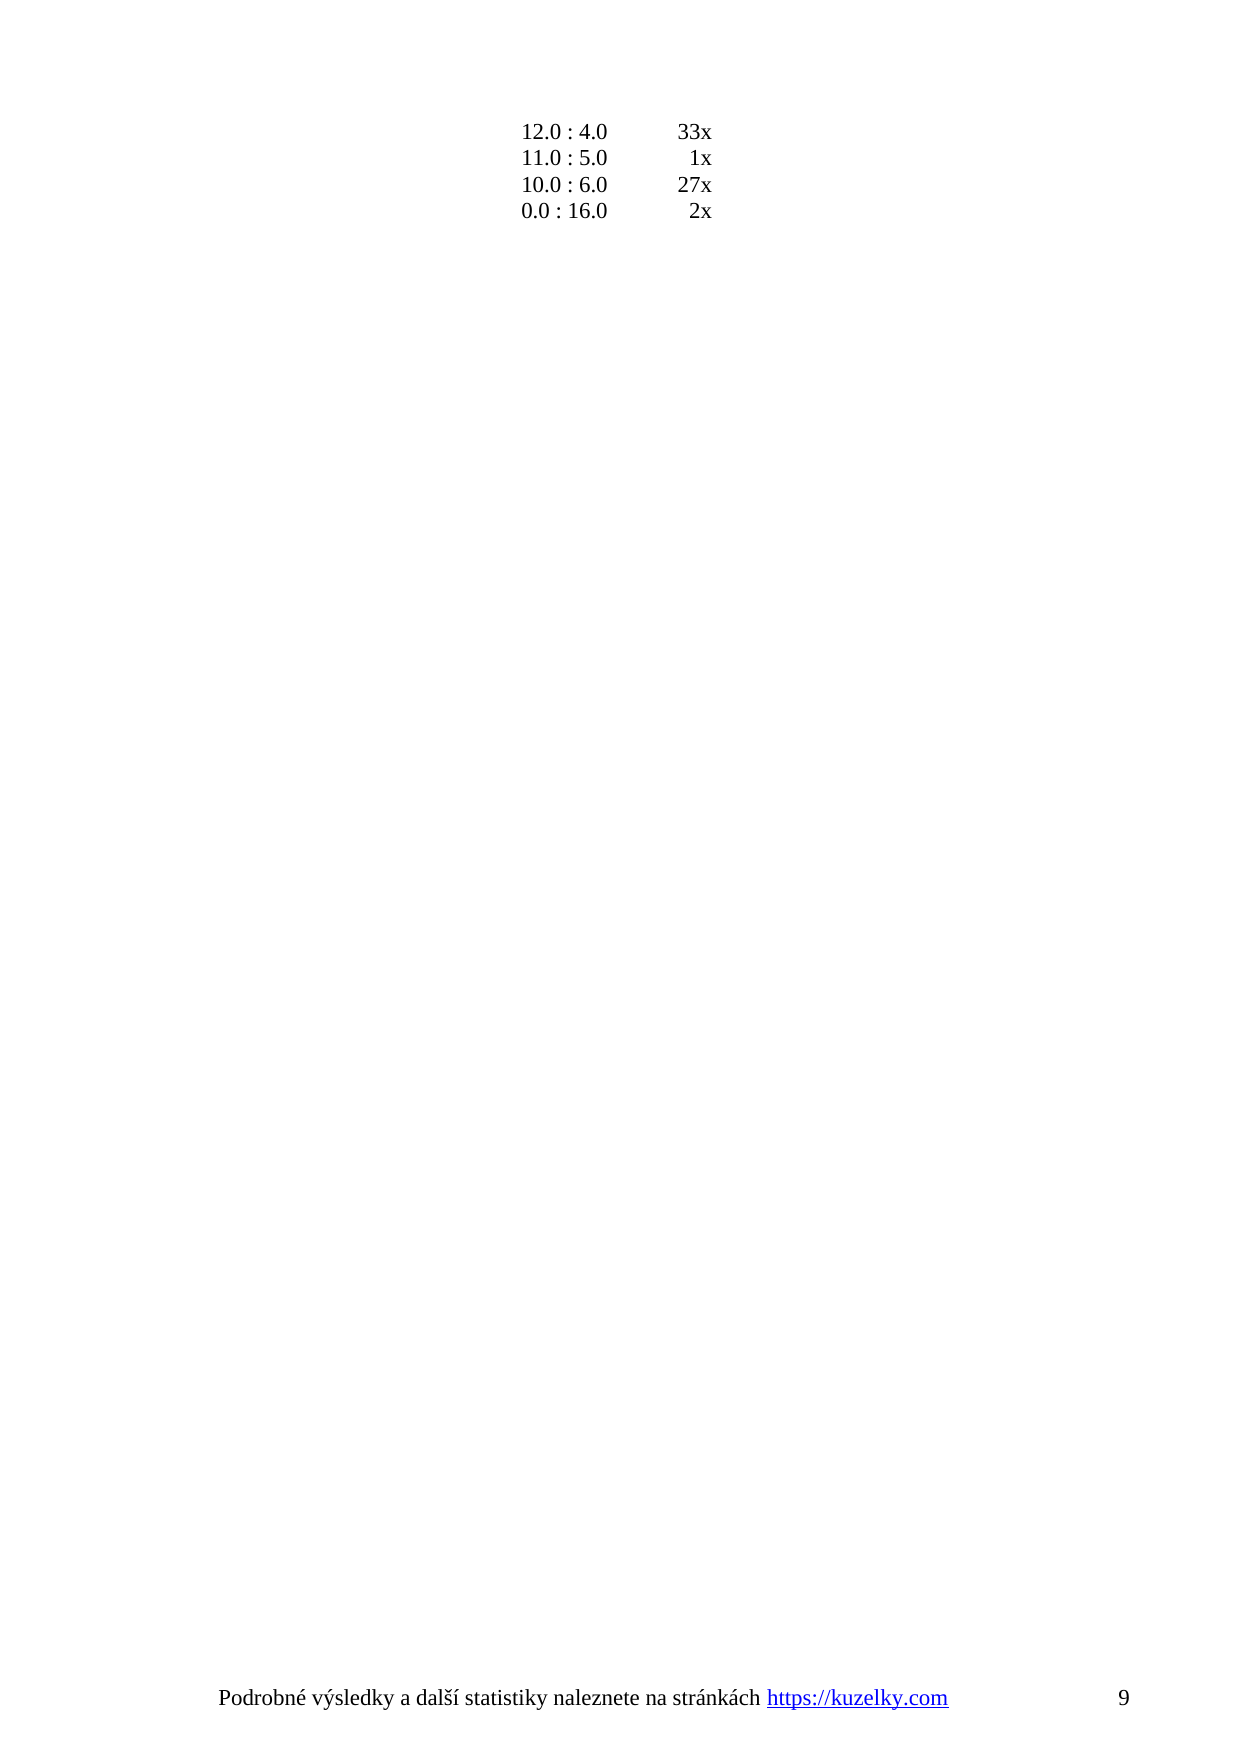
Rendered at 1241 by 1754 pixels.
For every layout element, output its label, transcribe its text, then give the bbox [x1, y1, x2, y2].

text 10.0 : 6.0 27x [106, 171, 1134, 197]
text 12.0 : 4.0 33x [106, 118, 1134, 144]
text 0.0 : 16.0 2x [106, 197, 1134, 223]
text 11.0 : 5.0 1x [106, 144, 1134, 171]
